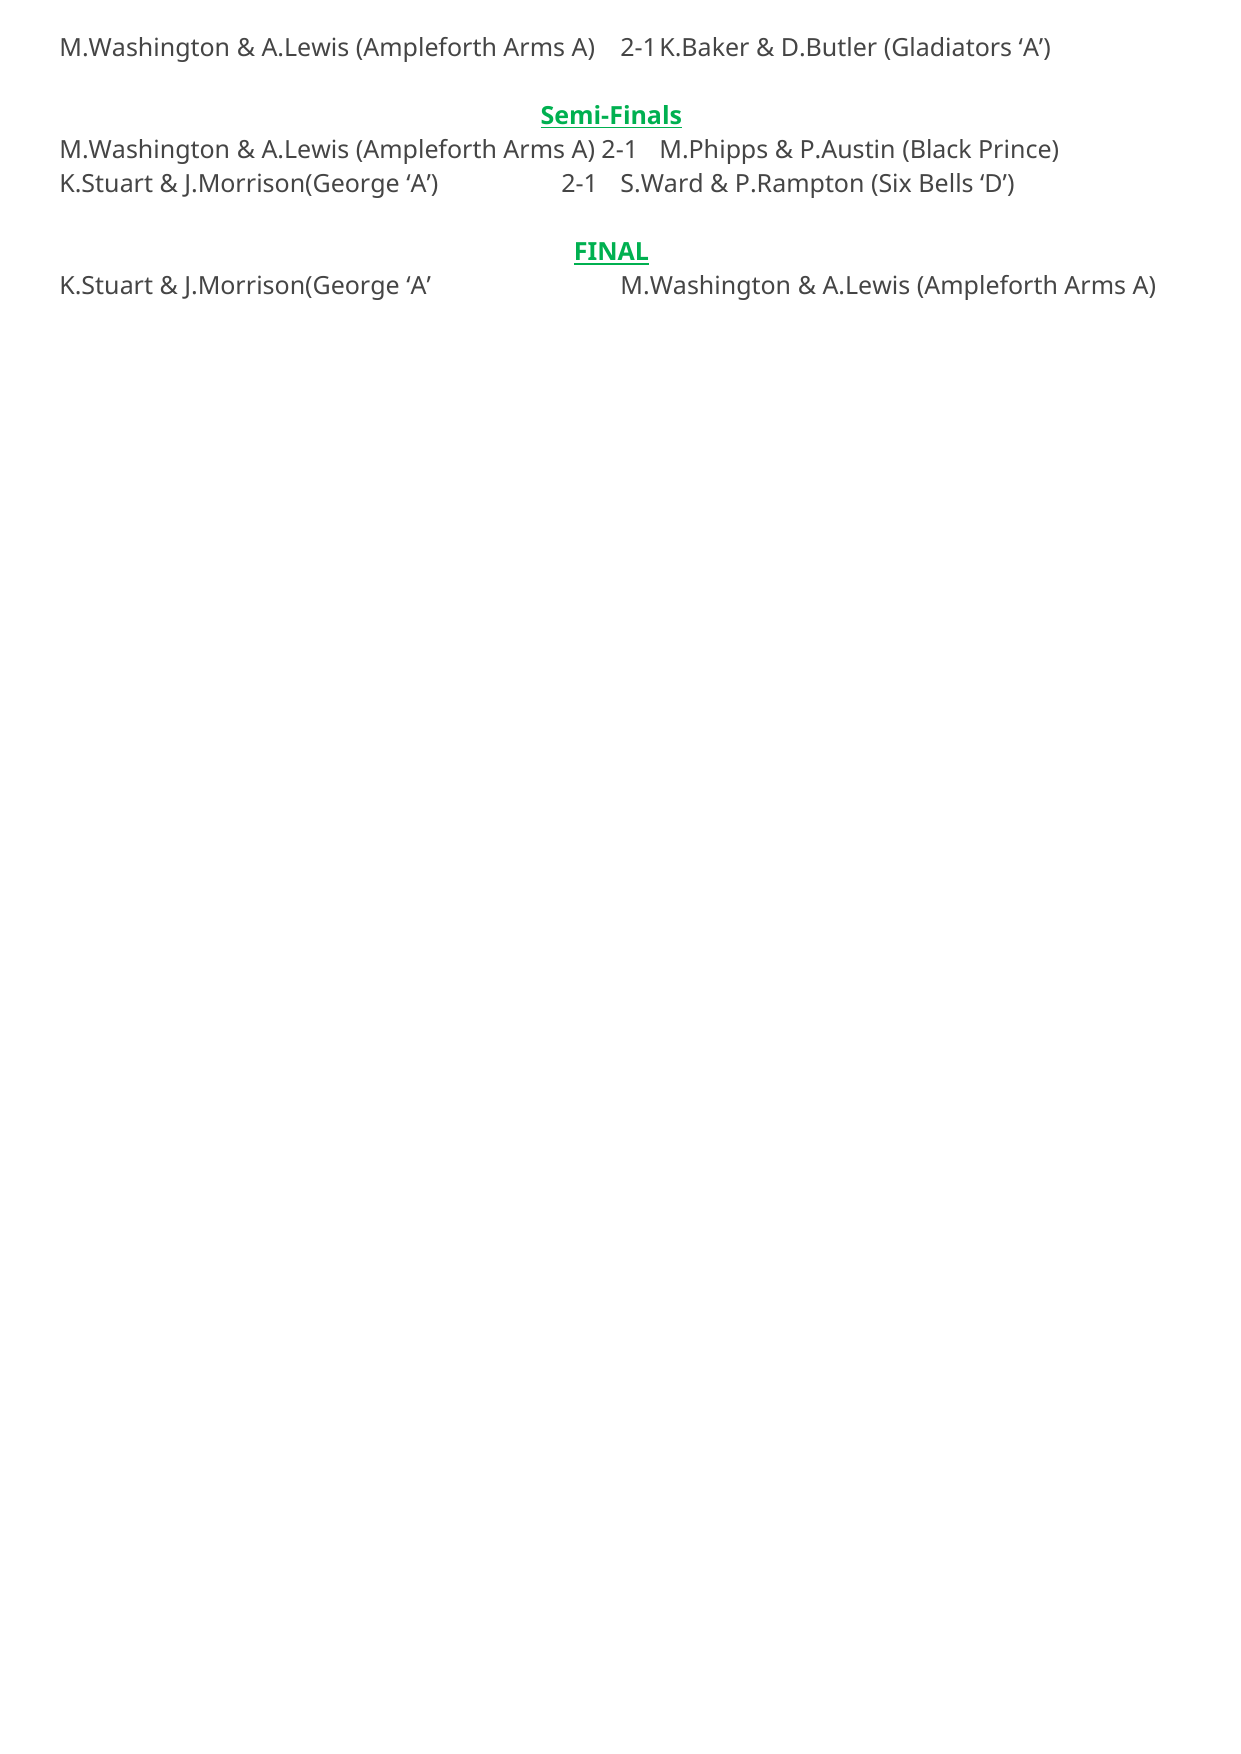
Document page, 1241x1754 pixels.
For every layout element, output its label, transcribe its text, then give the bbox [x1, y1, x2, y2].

text Semi-Finals [59, 98, 1163, 132]
text K.Stuart & J.Morrison(George ‘A’) 2-1 S.Ward & P.Rampton (Six Bells ‘D’) [59, 166, 1163, 200]
text M.Washington & A.Lewis (Ampleforth Arms A) 2-1 M.Phipps & P.Austin (Black Prince) [59, 132, 1163, 166]
text M.Washington & A.Lewis (Ampleforth Arms A) 2-1 K.Baker & D.Butler (Gladiators ‘A’) [59, 29, 1163, 64]
text FINAL [59, 234, 1163, 268]
text K.Stuart & J.Morrison(George ‘A’ M.Washington & A.Lewis (Ampleforth Arms A) [59, 268, 1163, 302]
